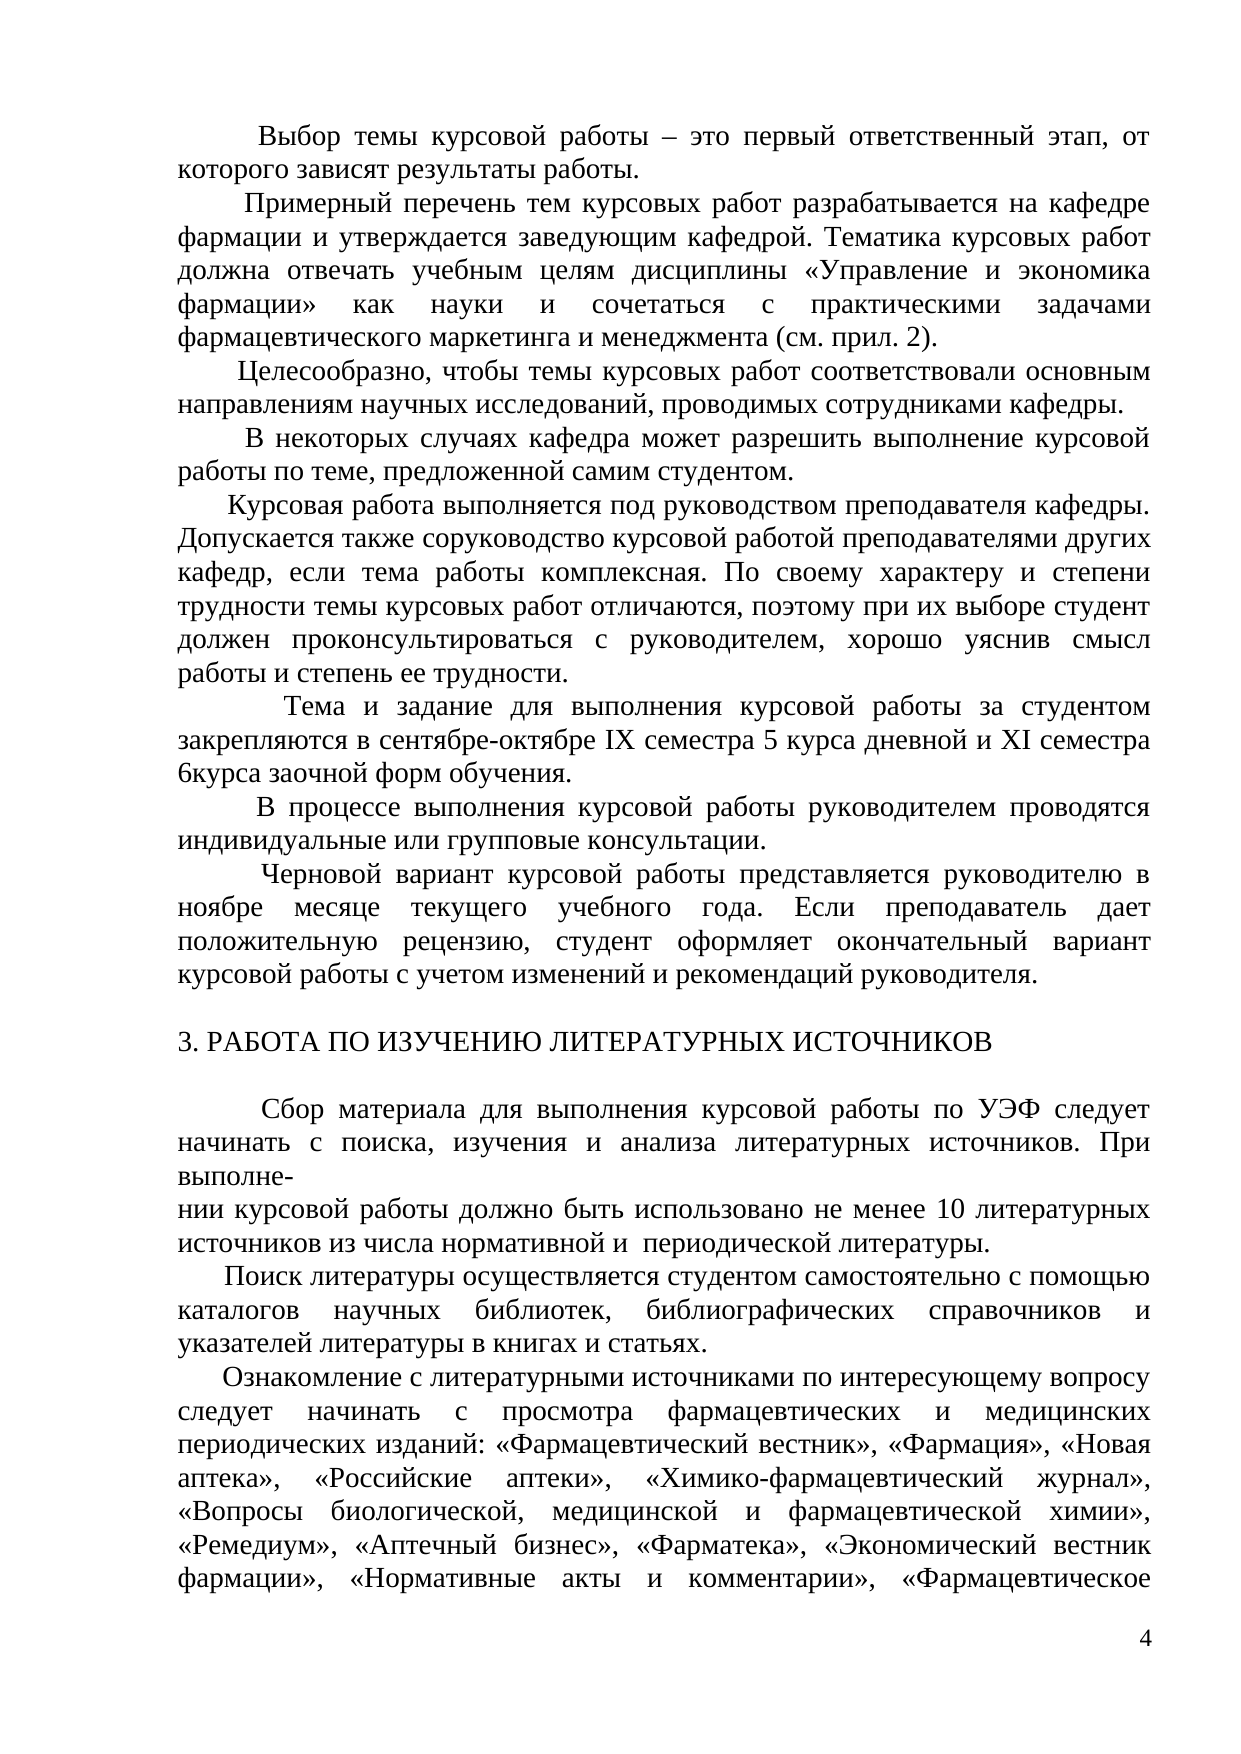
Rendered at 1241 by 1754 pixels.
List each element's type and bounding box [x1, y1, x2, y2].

table_header [177, 118, 1152, 1594]
